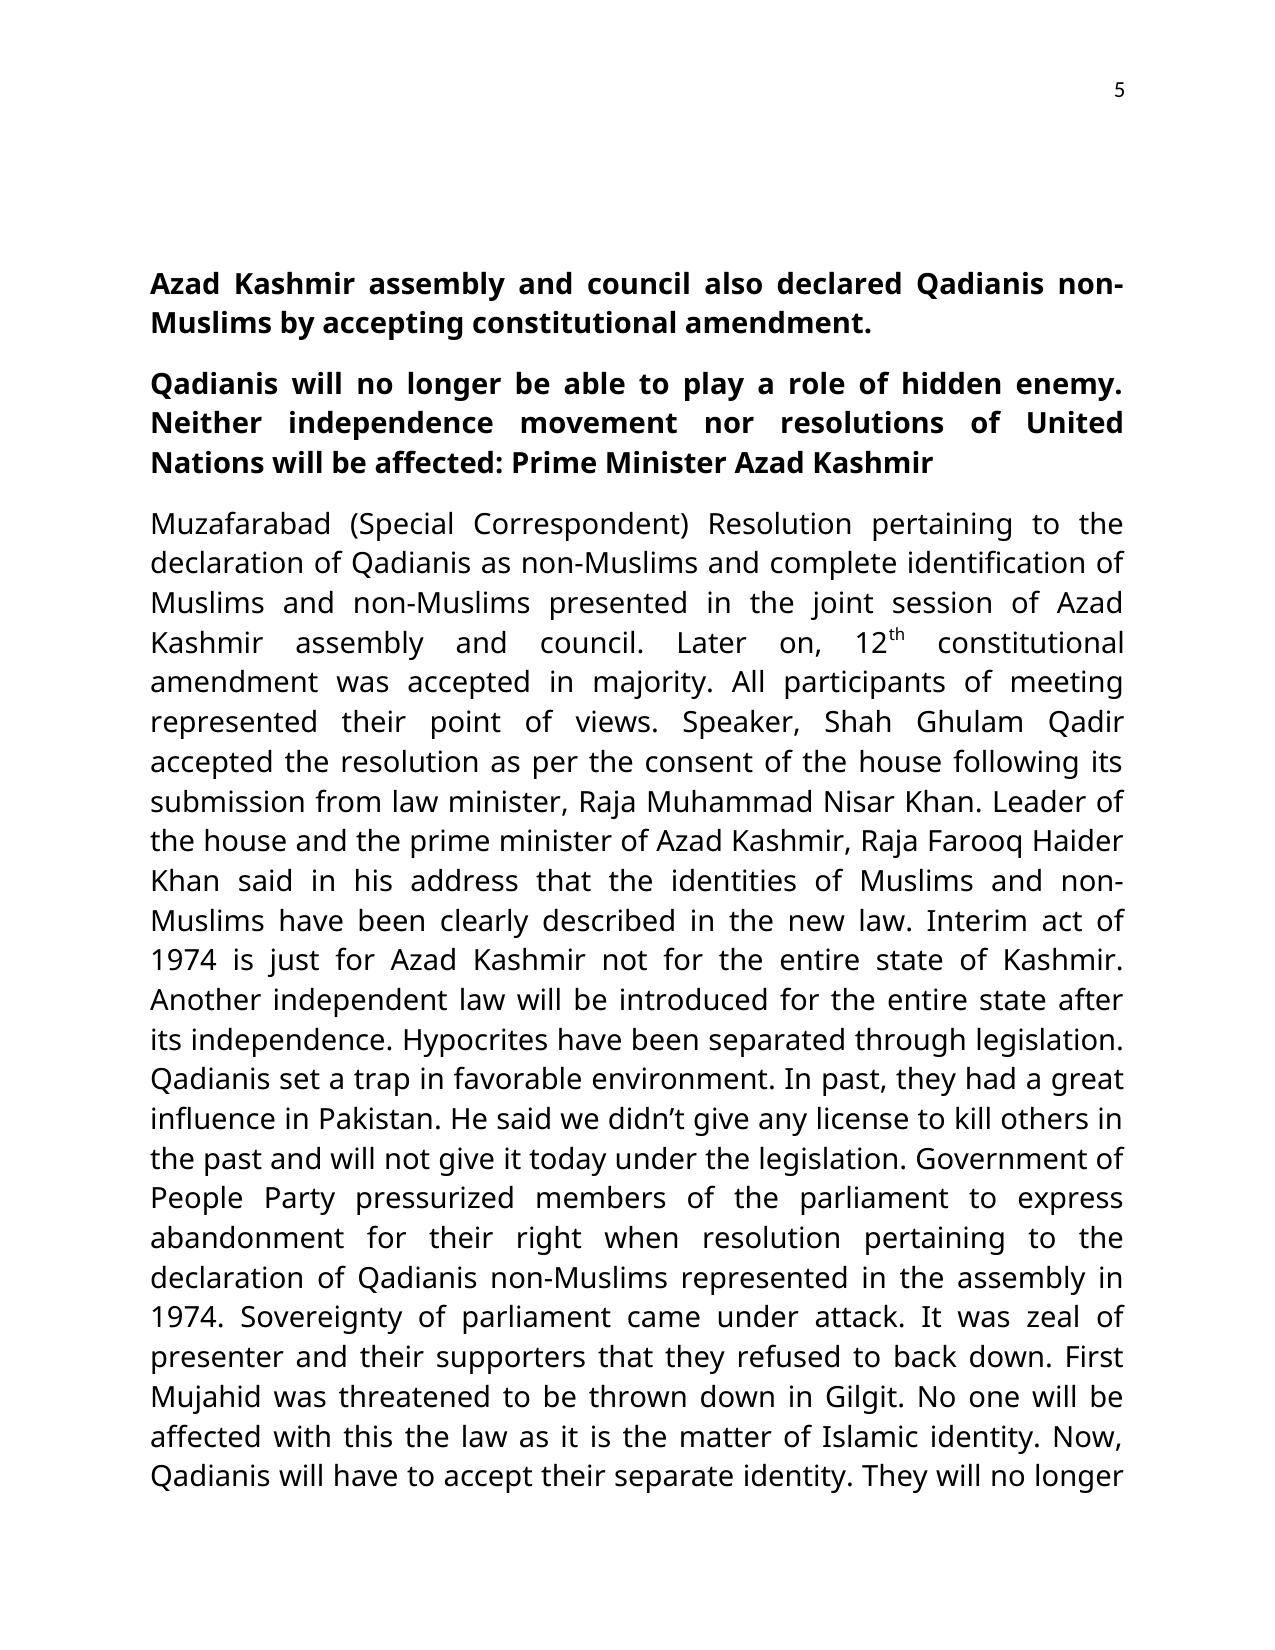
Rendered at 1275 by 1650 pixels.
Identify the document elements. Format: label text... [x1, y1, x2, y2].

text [150, 503, 1125, 1495]
text Qadianis will no longer be able to play a role of hidden enemy. Neither independence movement nor resolutions of United Nations will be affected: Prime Minister Azad Kashmir [150, 363, 1125, 482]
text Azad Kashmir assembly and council also declared Qadianis non-Muslims by accepting constitutional amendment. [150, 263, 1125, 342]
